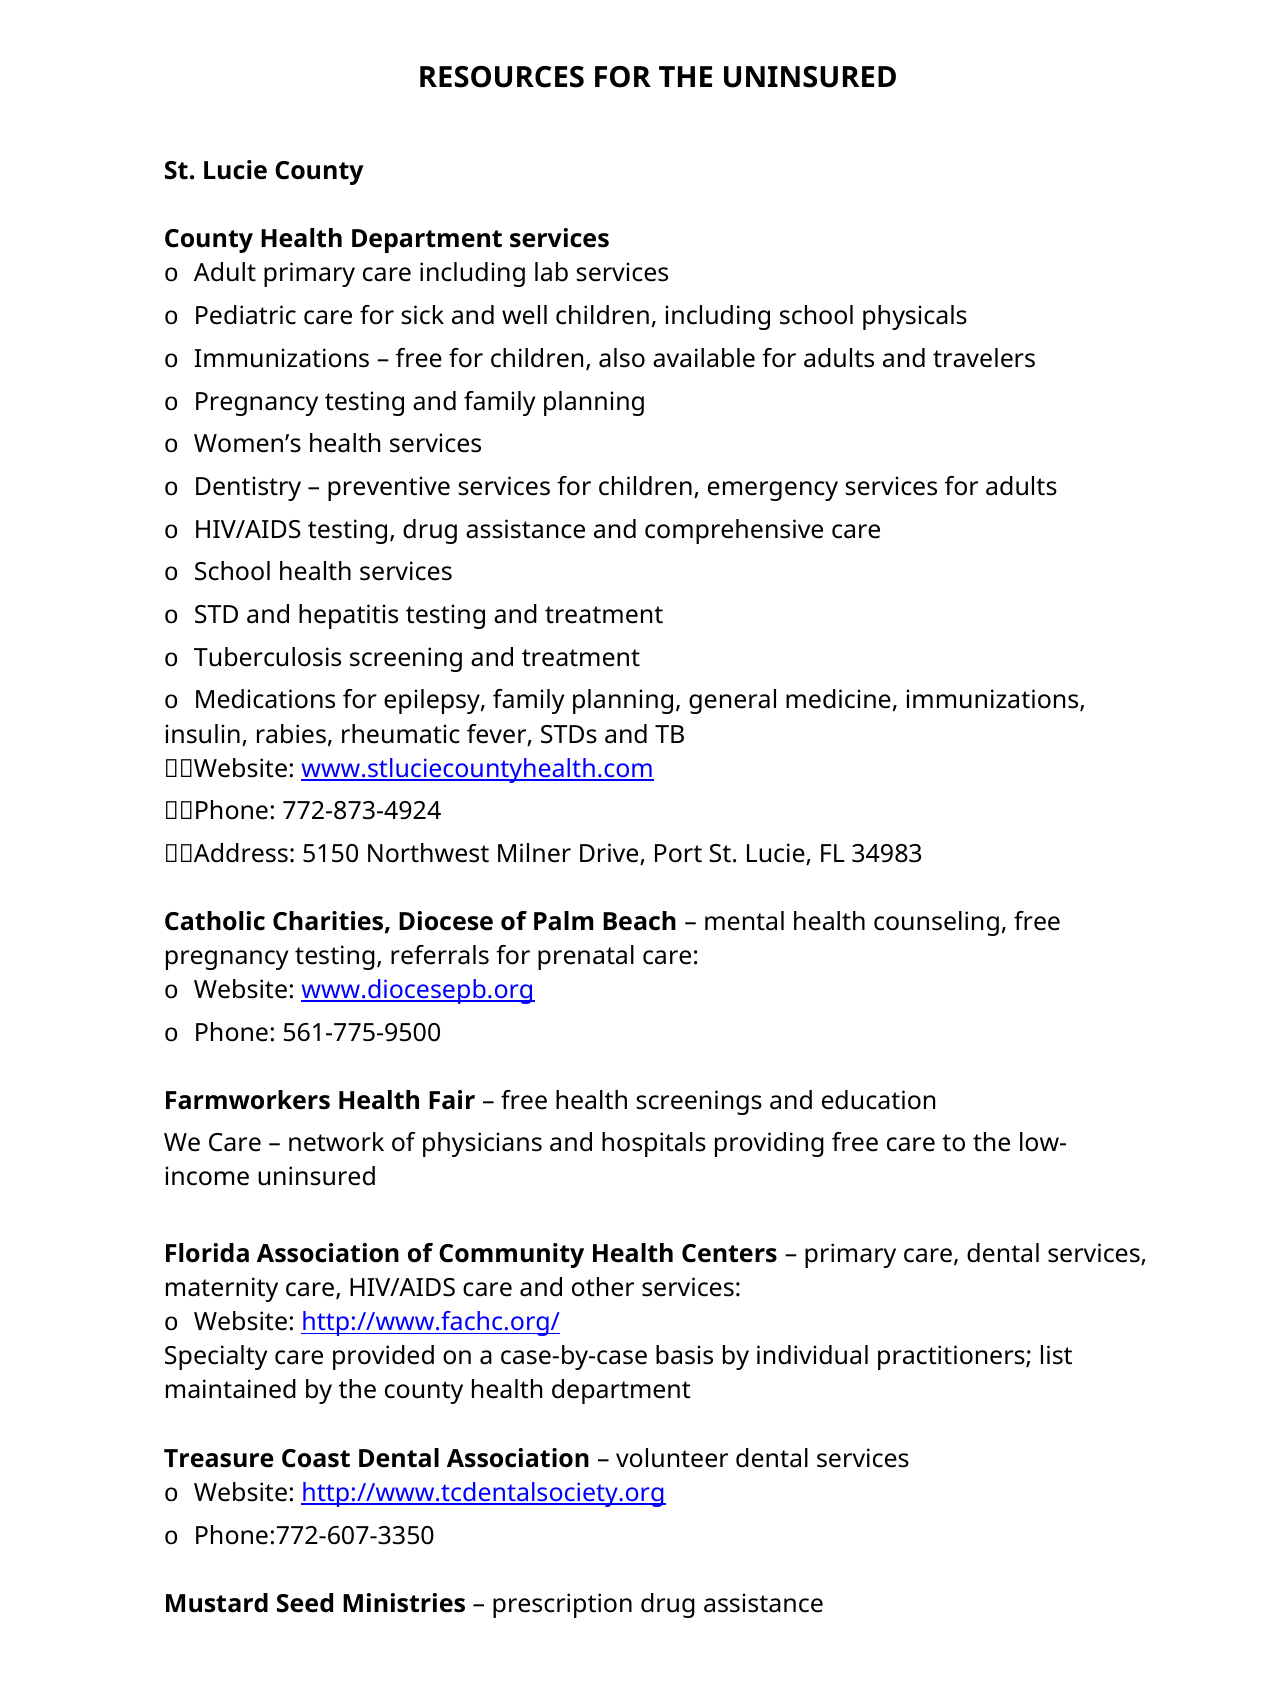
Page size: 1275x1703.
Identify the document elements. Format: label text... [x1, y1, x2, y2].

text Florida Association of Community Health Centers – primary care, dental services, maternity care, HIV/AIDS care and other services: [164, 1236, 1152, 1304]
text o Phone:772-607-3350 [164, 1517, 1152, 1552]
text Specialty care provided on a case-by-case basis by individual practitioners; list maintained by the county health department [164, 1338, 1152, 1406]
text Mustard Seed Ministries – prescription drug assistance [164, 1586, 1152, 1620]
text o Adult primary care including lab services [164, 255, 1152, 289]
text We Care – network of physicians and hospitals providing free care to the low-income uninsured [164, 1125, 1152, 1193]
text Website: www.stluciecountyhealth.com [164, 750, 1152, 784]
text o Dentistry – preventive services for children, emergency services for adults [164, 468, 1152, 503]
text o Medications for epilepsy, family planning, general medicine, immunizations, insulin, rabies, rheumatic fever, STDs and TB [164, 682, 1152, 750]
text o HIV/AIDS testing, drug assistance and comprehensive care [164, 511, 1152, 546]
text o STD and hepatitis testing and treatment [164, 597, 1152, 631]
text o School health services [164, 554, 1152, 588]
text o Website: www.diocesepb.org [164, 971, 1152, 1006]
text St. Lucie County [164, 153, 1152, 187]
text Treasure Coast Dental Association – volunteer dental services [164, 1440, 1152, 1474]
text o Pediatric care for sick and well children, including school physicals [164, 298, 1152, 332]
text o Tuberculosis screening and treatment [164, 639, 1152, 674]
text RESOURCES FOR THE UNINSURED [164, 56, 1152, 96]
text o Website: http://www.fachc.org/ [164, 1304, 1152, 1338]
text o Website: http://www.tcdentalsociety.org [164, 1474, 1152, 1508]
text o Immunizations – free for children, also available for adults and travelers [164, 340, 1152, 375]
text Farmworkers Health Fair – free health screenings and education [164, 1082, 1152, 1117]
text County Health Department services [164, 221, 1152, 255]
text o Pregnancy testing and family planning [164, 383, 1152, 417]
text Address: 5150 Northwest Milner Drive, Port St. Lucie, FL 34983 [164, 835, 1152, 869]
text Phone: 772-873-4924 [164, 793, 1152, 827]
text o Women’s health services [164, 426, 1152, 460]
text Catholic Charities, Diocese of Palm Beach – mental health counseling, free pregnancy testing, referrals for prenatal care: [164, 903, 1152, 971]
text o Phone: 561-775-9500 [164, 1014, 1152, 1048]
